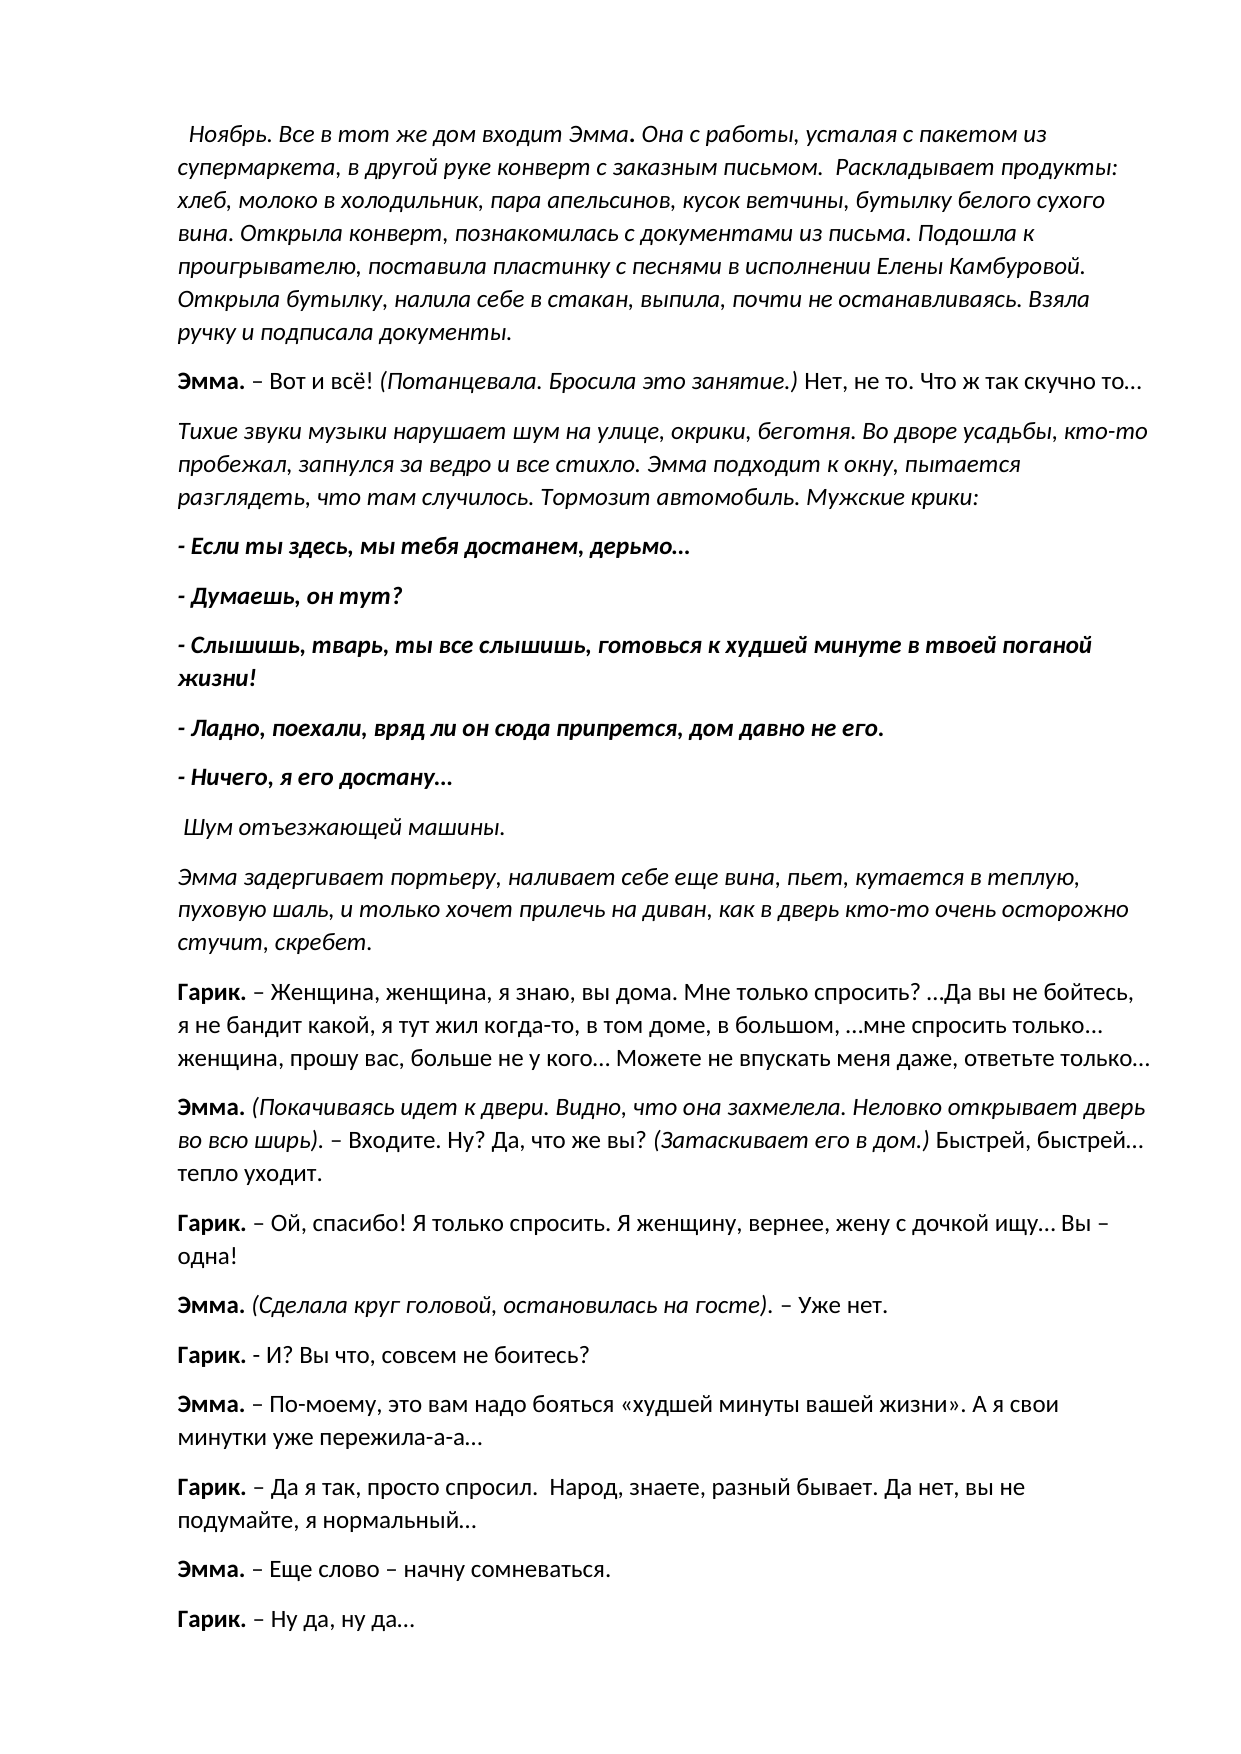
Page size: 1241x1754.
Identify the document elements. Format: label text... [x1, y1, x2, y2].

text Эмма. – Еще слово – начну сомневаться. [177, 1553, 1152, 1584]
text Эмма задергивает портьеру, наливает себе еще вина, пьет, кутается в теплую, пуховую шаль, и только хочет прилечь на диван, как в дверь кто-то очень осторожно стучит, скребет. [177, 861, 1152, 957]
text Тихие звуки музыки нарушает шум на улице, окрики, беготня. Во дворе усадьбы, кто-то пробежал, запнулся за ведро и все стихло. Эмма подходит к окну, пытается разглядеть, что там случилось. Тормозит автомобиль. Мужские крики: [177, 415, 1152, 511]
text - Если ты здесь, мы тебя достанем, дерьмо… [177, 530, 1152, 561]
text Гарик. – Да я так, просто спросил. Народ, знаете, разный бывает. Да нет, вы не подумайте, я нормальный… [177, 1471, 1152, 1534]
text - Думаешь, он тут? [177, 580, 1152, 610]
text Эмма. (Сделала круг головой, остановилась на госте). – Уже нет. [177, 1289, 1152, 1320]
text - Ладно, поехали, вряд ли он сюда припрется, дом давно не его. [177, 712, 1152, 742]
text - Слышишь, тварь, ты все слышишь, готовься к худшей минуте в твоей поганой жизни! [177, 629, 1152, 693]
text Гарик. – Ну да, ну да… [177, 1603, 1152, 1634]
text Эмма. – По-моему, это вам надо бояться «худшей минуты вашей жизни». А я свои минутки уже пережила-а-а… [177, 1388, 1152, 1452]
text Эмма. (Покачиваясь идет к двери. Видно, что она захмелела. Неловко открывает дверь во всю ширь). – Входите. Ну? Да, что же вы? (Затаскивает его в дом.) Быстрей, быстрей… тепло уходит. [177, 1091, 1152, 1188]
text Гарик. - И? Вы что, совсем не боитесь? [177, 1339, 1152, 1369]
text Шум отъезжающей машины. [177, 811, 1152, 842]
text Эмма. – Вот и всё! (Потанцевала. Бросила это занятие.) Нет, не то. Что ж так скучно то… [177, 365, 1152, 396]
text - Ничего, я его достану… [177, 761, 1152, 792]
text Гарик. – Женщина, женщина, я знаю, вы дома. Мне только спросить? …Да вы не бойтесь, я не бандит какой, я тут жил когда-то, в том доме, в большом, …мне спросить только... женщина, прошу вас, больше не у кого… Можете не впускать меня даже, ответьте только… [177, 976, 1152, 1072]
text Гарик. – Ой, спасибо! Я только спросить. Я женщину, вернее, жену с дочкой ищу… Вы – одна! [177, 1207, 1152, 1270]
text Ноябрь. Все в тот же дом входит Эмма. Она с работы, усталая с пакетом из супермаркета, в другой руке конверт с заказным письмом. Раскладывает продукты: хлеб, молоко в холодильник, пара апельсинов, кусок ветчины, бутылку белого сухого вина. Открыла конверт, познакомилась с документами из письма. Подошла к проигрывателю, поставила пластинку с песнями в исполнении Елены Камбуровой. Открыла бутылку, налила себе в стакан, выпила, почти не останавливаясь. Взяла ручку и подписала документы. [177, 118, 1152, 346]
